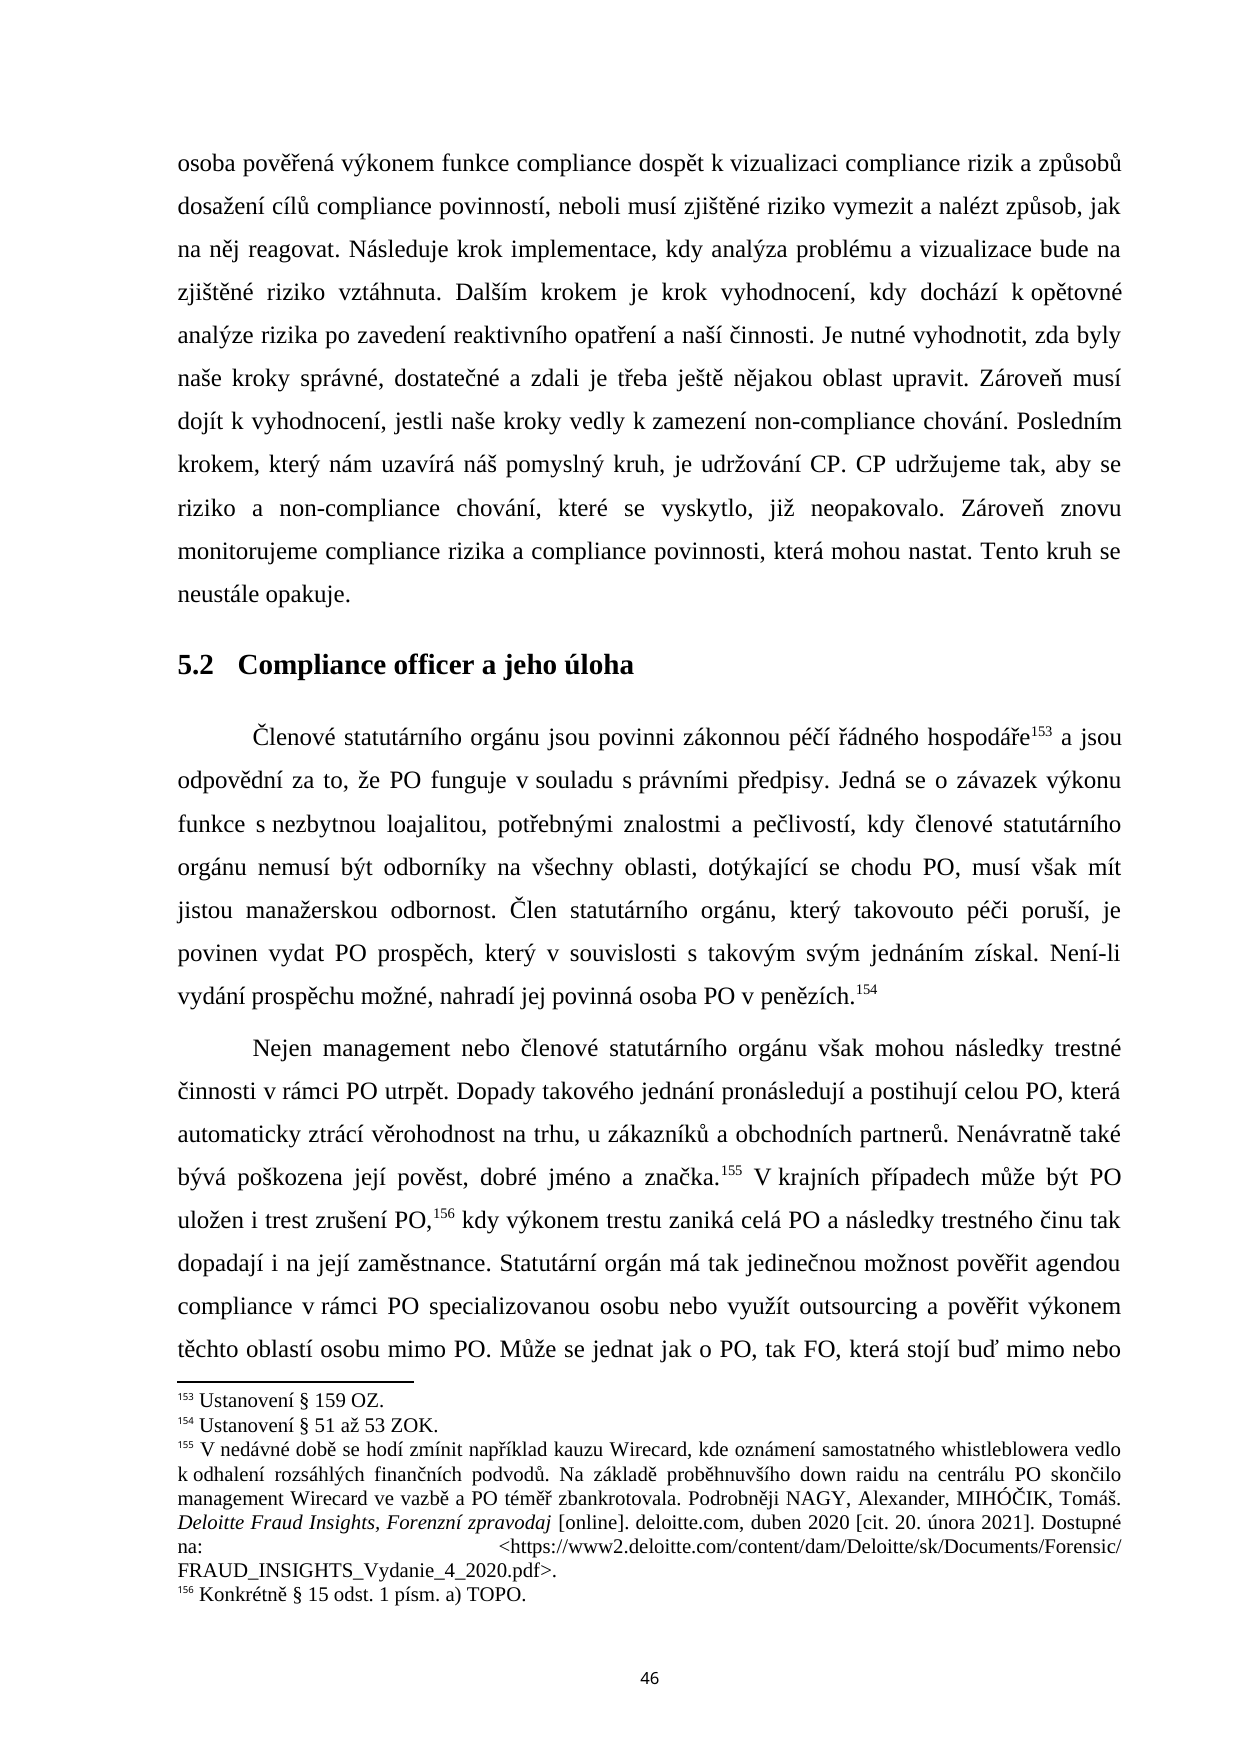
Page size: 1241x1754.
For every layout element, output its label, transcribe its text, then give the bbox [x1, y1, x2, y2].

text Členové statutárního orgánu jsou povinni zákonnou péčí řádného hospodáře a jsou odpovědní za to, že PO funguje v souladu s právními předpisy. Jedná se o závazek výkonu funkce s nezbytnou loajalitou, potřebnými znalostmi a pečlivostí, kdy členové statutárního orgánu nemusí být odborníky na všechny oblasti, dotýkající se chodu PO, musí však mít jistou manažerskou odbornost. Člen statutárního orgánu, který takovouto péči poruší, je povinen vydat PO prospěch, který v souvislosti s takovým svým jednáním získal. Není-li vydání prospěchu možné, nahradí jej povinná osoba PO v penězích. [177, 722, 1122, 1010]
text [177, 1033, 1122, 1363]
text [177, 148, 1122, 608]
subtitle Compliance officer a jeho úloha [177, 647, 1122, 681]
